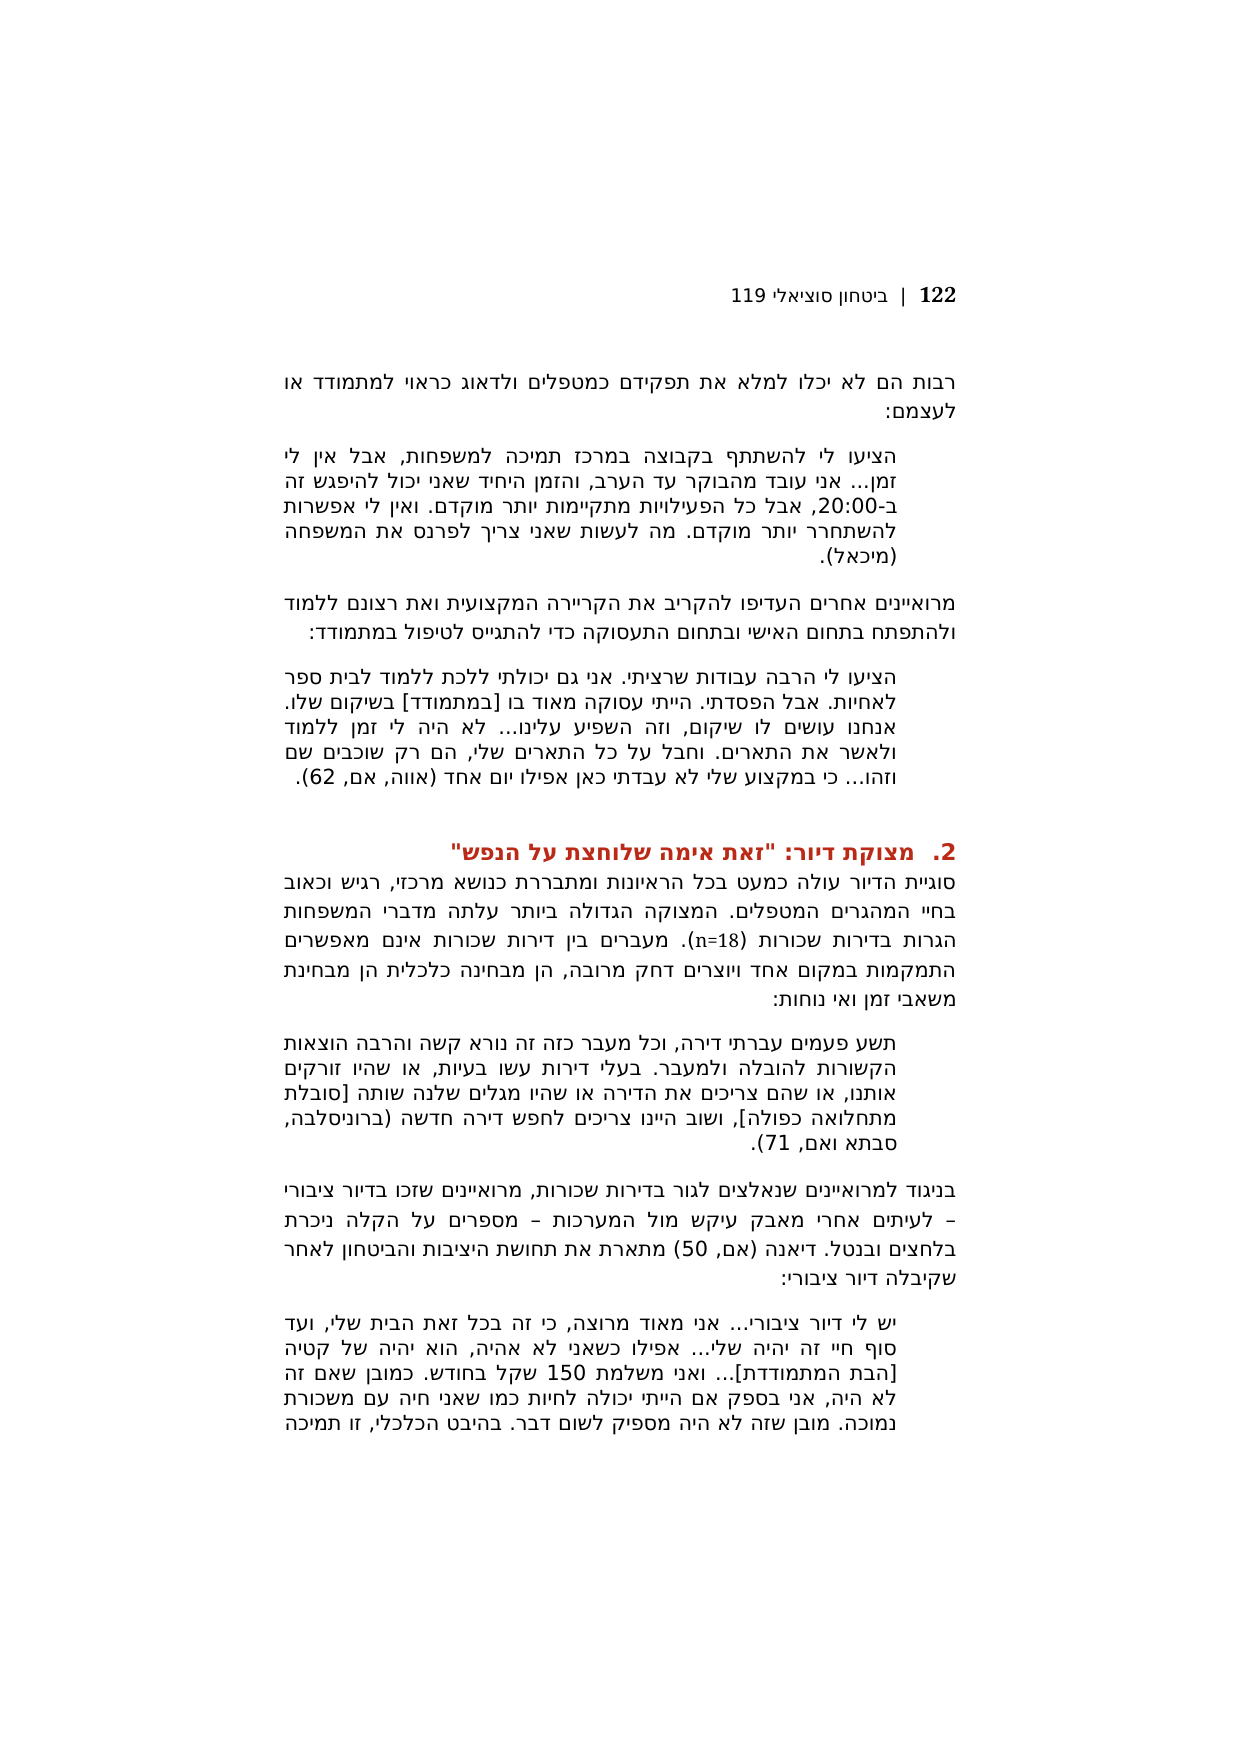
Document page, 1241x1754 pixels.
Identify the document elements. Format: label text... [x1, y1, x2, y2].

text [283, 1310, 898, 1435]
text בניגוד למרואיינים שנאלצים לגור בדירות שכורות, מרואיינים שזכו בדיור ציבורי – לעיתים אחרי מאבק עיקש מול המערכות – מספרים על הקלה ניכרת בלחצים ובנטל. דיאנה (אם, 50) מתארת את תחושת היציבות והביטחון לאחר שקיבלה דיור ציבורי: [283, 1174, 957, 1291]
text סוגיית הדיור עולה כמעט בכל הראיונות ומתבררת כנושא מרכזי, רגיש וכאוב בחיי המהגרים המטפלים. המצוקה הגדולה ביותר עלתה מדברי המשפחות הגרות בדירות שכורות (n=18). מעברים בין דירות שכורות אינם מאפשרים התמקמות במקום אחד ויוצרים דחק מרובה, הן מבחינה כלכלית הן מבחינת משאבי זמן ואי נוחות: [283, 866, 957, 1012]
text הציעו לי להשתתף בקבוצה במרכז תמיכה למשפחות, אבל אין לי זמן... אני עובד מהבוקר עד הערב, והזמן היחיד שאני יכול להיפגש זה ב-20:00, אבל כל הפעילויות מתקיימות יותר מוקדם. ואין לי אפשרות להשתחרר יותר מוקדם. מה לעשות שאני צריך לפרנס את המשפחה (מיכאל). [283, 443, 898, 568]
text תשע פעמים עברתי דירה, וכל מעבר כזה זה נורא קשה והרבה הוצאות הקשורות להובלה ולמעבר. בעלי דירות עשו בעיות, או שהיו זורקים אותנו, או שהם צריכים את הדירה או שהיו מגלים שלנה שותה [סובלת מתחלואה כפולה], ושוב היינו צריכים לחפש דירה חדשה (ברוניסלבה, סבתא ואם, 71). [283, 1031, 898, 1156]
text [283, 366, 957, 424]
text מרואיינים אחרים העדיפו להקריב את הקריירה המקצועית ואת רצונם ללמוד ולהתפתח בתחום האישי ובתחום התעסוקה כדי להתגייס לטיפול במתמודד: [283, 587, 957, 645]
text 2. מצוקת דיור: "זאת אימה שלוחצת על הנפש" [283, 837, 957, 866]
text הציעו לי הרבה עבודות שרציתי. אני גם יכולתי ללכת ללמוד לבית ספר לאחיות. אבל הפסדתי. הייתי עסוקה מאוד בו [במתמודד] בשיקום שלו. אנחנו עושים לו שיקום, וזה השפיע עלינו... לא היה לי זמן ללמוד ולאשר את התארים. וחבל על כל התארים שלי, הם רק שוכבים שם וזהו... כי במקצוע שלי לא עבדתי כאן אפילו יום אחד (אווה, אם, 62). [283, 664, 898, 789]
